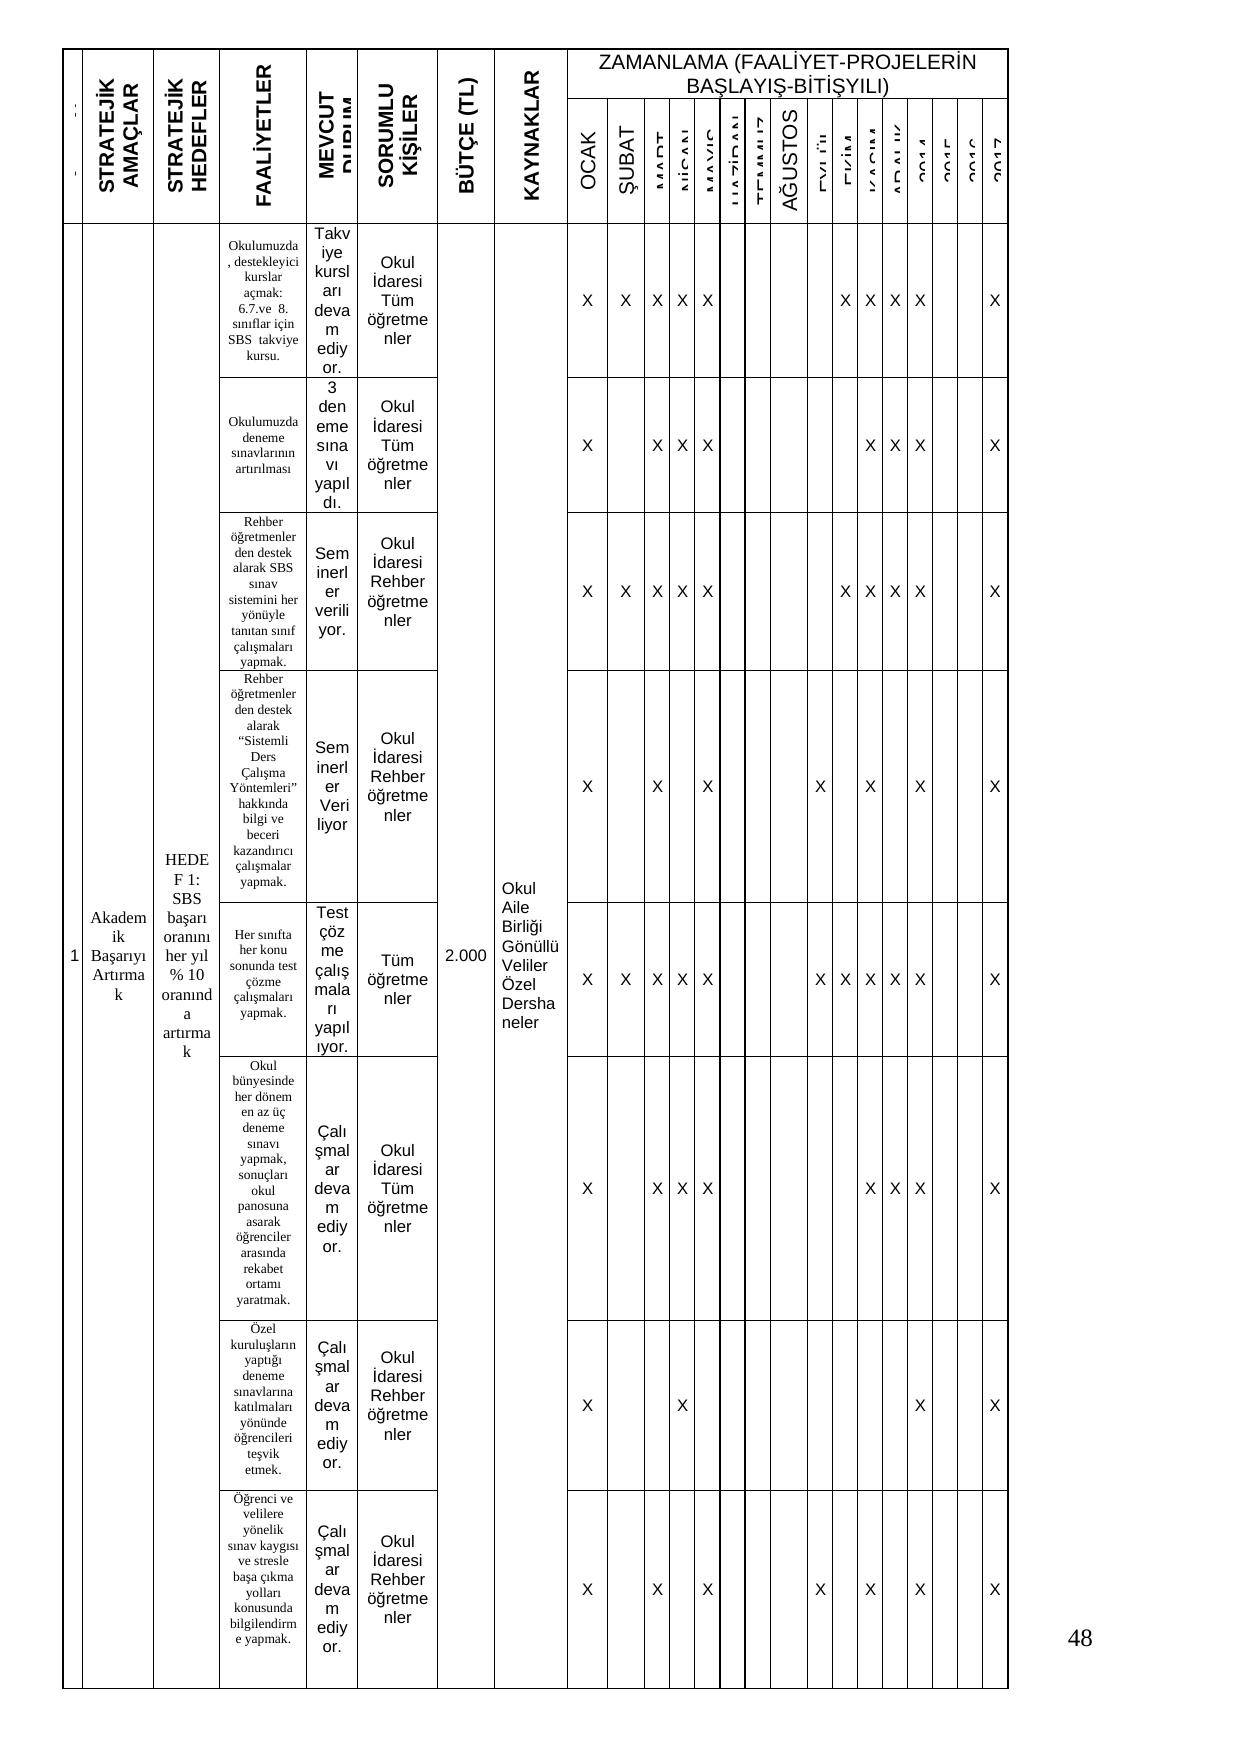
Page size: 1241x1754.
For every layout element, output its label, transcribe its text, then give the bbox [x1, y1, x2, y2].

table_cell 2014 [908, 99, 932, 223]
table_cell X [670, 224, 694, 377]
table_cell X [858, 378, 882, 512]
table_header MEVCUT DURUM [307, 50, 357, 223]
table_cell X [568, 1321, 607, 1489]
table_cell X [608, 513, 644, 669]
table_cell [933, 1321, 957, 1489]
table_cell HAZİRAN [721, 99, 744, 223]
table_cell AĞUSTOS [771, 99, 807, 223]
table_cell [958, 671, 982, 902]
table_cell X [983, 903, 1007, 1056]
table_header BÜTÇE (TL) [438, 50, 494, 223]
table_cell Okulumuzda , destekleyici kurslar açmak: 6.7.ve 8. sınıflar için SBS takviye kursu. [220, 224, 306, 377]
table_cell [645, 1321, 669, 1489]
table_header KAYNAKLAR [495, 50, 567, 223]
table_cell [858, 1321, 882, 1489]
table_cell [958, 1057, 982, 1320]
table_cell [695, 1321, 719, 1489]
table_cell X [883, 903, 907, 1056]
table_cell Okul İdaresi Rehber öğretmenler [358, 1321, 437, 1489]
table_cell Özel kuruluşların yaptığı deneme sınavlarına katılmaları yönünde öğrencileri teşvik etmek. [220, 1321, 306, 1489]
table_cell X [670, 1321, 694, 1489]
table_cell [721, 513, 744, 669]
table_cell KASIM [858, 99, 882, 223]
table_cell [933, 224, 957, 377]
table_cell Çalışmalar devam ediyor. [307, 1491, 357, 1687]
table_cell Çalışmalar devam ediyor. [307, 1321, 357, 1489]
table_cell Okulumuzda deneme sınavlarının artırılması [220, 378, 306, 512]
table_cell Seminerler Veriliyor [307, 671, 357, 902]
table_cell Okul İdaresi Tüm öğretmenler [358, 224, 437, 377]
table_cell HEDEF 1: SBS başarı oranını her yıl % 10 oranında artırmak [154, 224, 219, 1687]
table_header Amaç No [64, 50, 82, 223]
table_cell X [858, 671, 882, 902]
table_cell [608, 1321, 644, 1489]
table_cell X [695, 378, 719, 512]
table_cell X [645, 1057, 669, 1320]
table_cell [958, 224, 982, 377]
table_cell Seminerler veriliyor. [307, 513, 357, 669]
table_cell 2015 [933, 99, 957, 223]
table_cell Okul İdaresi Rehber öğretmenler [358, 513, 437, 669]
table_cell Her sınıfta her konu sonunda test çözme çalışmaları yapmak. [220, 903, 306, 1056]
table_cell MART [645, 99, 669, 223]
table_cell [746, 224, 770, 377]
table_cell [883, 1321, 907, 1489]
table_cell Okul İdaresi Rehber öğretmenler [358, 671, 437, 902]
table_cell X [908, 1057, 932, 1320]
table_cell X [983, 224, 1007, 377]
table_cell TEMMUZ [746, 99, 770, 223]
table_cell X [858, 224, 882, 377]
table_cell 3 deneme sınavı yapıldı. [307, 378, 357, 512]
table_cell X [568, 671, 607, 902]
table_cell [771, 671, 807, 902]
table_cell X [695, 513, 719, 669]
table_cell [933, 513, 957, 669]
table_cell X [983, 1057, 1007, 1320]
table_cell Öğrenci ve velilere yönelik sınav kaygısı ve stresle başa çıkma yolları konusunda bilgilendirme yapmak. [220, 1491, 306, 1687]
table_cell 2.000 [438, 224, 494, 1687]
table_cell [883, 671, 907, 902]
table_cell [771, 224, 807, 377]
table_cell ARALIK [883, 99, 907, 223]
table_cell X [695, 903, 719, 1056]
table_cell X [695, 1491, 719, 1687]
table_cell [721, 1321, 744, 1489]
table_cell NİSAN [670, 99, 694, 223]
table_cell X [908, 378, 932, 512]
table_cell MAYIS [695, 99, 719, 223]
table_cell X [645, 903, 669, 1056]
table_cell X [695, 671, 719, 902]
table_cell [808, 224, 832, 377]
table_cell [771, 1057, 807, 1320]
table_cell X [883, 378, 907, 512]
table_cell Okul bünyesinde her dönem en az üç deneme sınavı yapmak, sonuçları okul panosuna asarak öğrenciler arasında rekabet ortamı yaratmak. [220, 1057, 306, 1320]
table_cell [608, 1057, 644, 1320]
table_cell 2017 [983, 99, 1007, 223]
table_cell X [645, 671, 669, 902]
table_cell [746, 671, 770, 902]
table_cell Tüm öğretmenler [358, 903, 437, 1056]
table_cell Takviye kursları devam ediyor. [307, 224, 357, 377]
table_cell X [645, 1491, 669, 1687]
table_cell [833, 671, 857, 902]
table_cell ŞUBAT [608, 99, 644, 223]
table_cell X [908, 513, 932, 669]
table_cell X [568, 903, 607, 1056]
table_cell [933, 378, 957, 512]
table_cell X [833, 903, 857, 1056]
table_cell X [645, 513, 669, 669]
table_cell X [908, 671, 932, 902]
table_cell [933, 903, 957, 1056]
table_cell Okul İdaresi Rehber öğretmenler [358, 1491, 437, 1687]
table_cell X [858, 1057, 882, 1320]
table_cell X [608, 903, 644, 1056]
table_cell [721, 378, 744, 512]
table_cell Okul Aile Birliği Gönüllü Veliler Özel Dershaneler [495, 224, 567, 1687]
table_cell X [908, 224, 932, 377]
table_cell X [983, 1491, 1007, 1687]
table_cell [958, 903, 982, 1056]
table_cell [746, 1321, 770, 1489]
table_header ZAMANLAMA (FAALİYET-PROJELERİN BAŞLAYIŞ-BİTİŞYILI) [568, 50, 1007, 97]
table_cell [771, 1491, 807, 1687]
table_cell X [568, 378, 607, 512]
table_cell [808, 1057, 832, 1320]
table_cell X [568, 513, 607, 669]
table_cell [958, 1491, 982, 1687]
table_cell [608, 1491, 644, 1687]
table_cell X [808, 903, 832, 1056]
table_cell X [808, 1491, 832, 1687]
table_cell EYLÜL [808, 99, 832, 223]
table_cell [771, 1321, 807, 1489]
table_cell [833, 1491, 857, 1687]
table_cell [933, 671, 957, 902]
table_cell X [908, 1321, 932, 1489]
table_cell 2016 [958, 99, 982, 223]
table_cell [833, 1057, 857, 1320]
table_cell X [568, 224, 607, 377]
table_cell [608, 671, 644, 902]
table_cell X [695, 224, 719, 377]
table_cell X [568, 1057, 607, 1320]
table_header STRATEJİK AMAÇLAR [83, 50, 153, 223]
table_cell X [883, 1057, 907, 1320]
table_cell Test çözme çalışmaları yapılıyor. [307, 903, 357, 1056]
table_cell X [858, 513, 882, 669]
table_cell [721, 224, 744, 377]
table_cell [808, 513, 832, 669]
table_cell [833, 378, 857, 512]
table_cell [746, 903, 770, 1056]
table_cell Akademik Başarıyı Artırmak [83, 224, 153, 1687]
table_cell [958, 1321, 982, 1489]
table_cell [771, 378, 807, 512]
table_cell [771, 513, 807, 669]
table_cell [808, 1321, 832, 1489]
table_cell Okul İdaresi Tüm öğretmenler [358, 1057, 437, 1320]
table_cell X [858, 903, 882, 1056]
table_cell X [568, 1491, 607, 1687]
table_cell X [833, 224, 857, 377]
table_cell EKİM [833, 99, 857, 223]
table_cell X [883, 513, 907, 669]
table_cell [670, 671, 694, 902]
table_cell [958, 513, 982, 669]
table_cell [721, 1057, 744, 1320]
table_cell [746, 378, 770, 512]
table_cell X [983, 1321, 1007, 1489]
table_cell X [670, 378, 694, 512]
table_cell [721, 1491, 744, 1687]
table_cell X [670, 1057, 694, 1320]
table_cell X [695, 1057, 719, 1320]
table_cell [721, 903, 744, 1056]
table_cell X [670, 513, 694, 669]
table_cell [608, 378, 644, 512]
table_cell Çalışmalar devam ediyor. [307, 1057, 357, 1320]
table_cell [883, 1491, 907, 1687]
table_cell X [908, 1491, 932, 1687]
table_cell 1 [64, 224, 82, 1687]
table_cell X [858, 1491, 882, 1687]
table_cell X [645, 378, 669, 512]
table_cell Rehber öğretmenlerden destek alarak SBS sınav sistemini her yönüyle tanıtan sınıf çalışmaları yapmak. [220, 513, 306, 669]
table_cell X [983, 513, 1007, 669]
table_cell [933, 1491, 957, 1687]
table_cell [746, 1491, 770, 1687]
table_cell [721, 671, 744, 902]
table_cell [833, 1321, 857, 1489]
table_cell [771, 903, 807, 1056]
table_cell OCAK [568, 99, 607, 223]
table_cell X [908, 903, 932, 1056]
table_header FAALİYETLER [220, 50, 306, 223]
table_cell Rehber öğretmenlerden destek alarak “Sistemli Ders Çalışma Yöntemleri” hakkında bilgi ve beceri kazandırıcı çalışmalar yapmak. [220, 671, 306, 902]
table_cell [958, 378, 982, 512]
table_cell X [670, 903, 694, 1056]
table_cell [746, 513, 770, 669]
table_cell X [833, 513, 857, 669]
table_cell X [808, 671, 832, 902]
table_cell [670, 1491, 694, 1687]
table_header STRATEJİK HEDEFLER [154, 50, 219, 223]
table_cell X [983, 378, 1007, 512]
table_cell Okul İdaresi Tüm öğretmenler [358, 378, 437, 512]
table_cell X [883, 224, 907, 377]
table_cell X [645, 224, 669, 377]
table_cell X [608, 224, 644, 377]
table_header SORUMLU KİŞİLER [358, 50, 437, 223]
table_cell X [983, 671, 1007, 902]
table_cell [808, 378, 832, 512]
table_cell [933, 1057, 957, 1320]
table_cell [746, 1057, 770, 1320]
